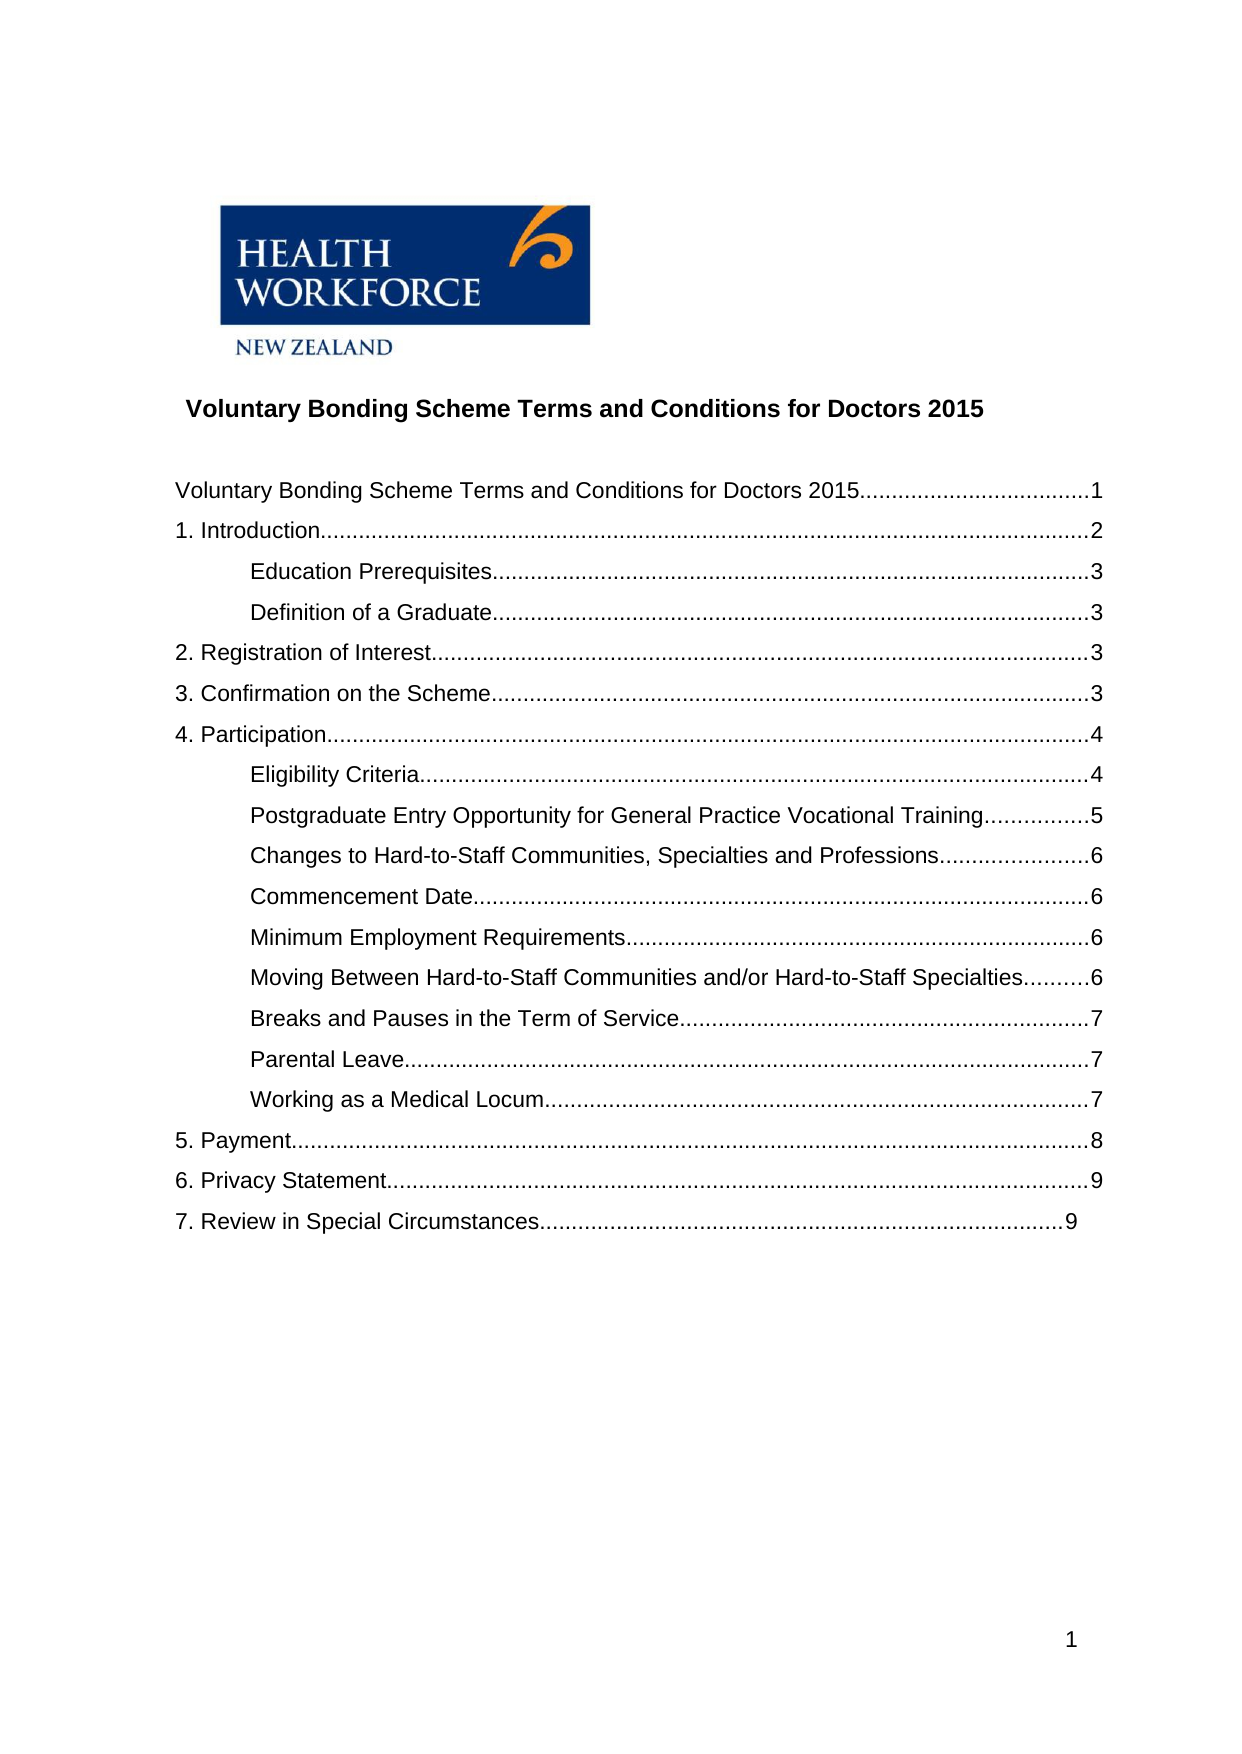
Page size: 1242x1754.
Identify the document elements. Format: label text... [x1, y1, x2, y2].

picture [186, 172, 624, 389]
subtitle Voluntary Bonding Scheme Terms and Conditions for Doctors 2015 [185, 394, 1106, 423]
